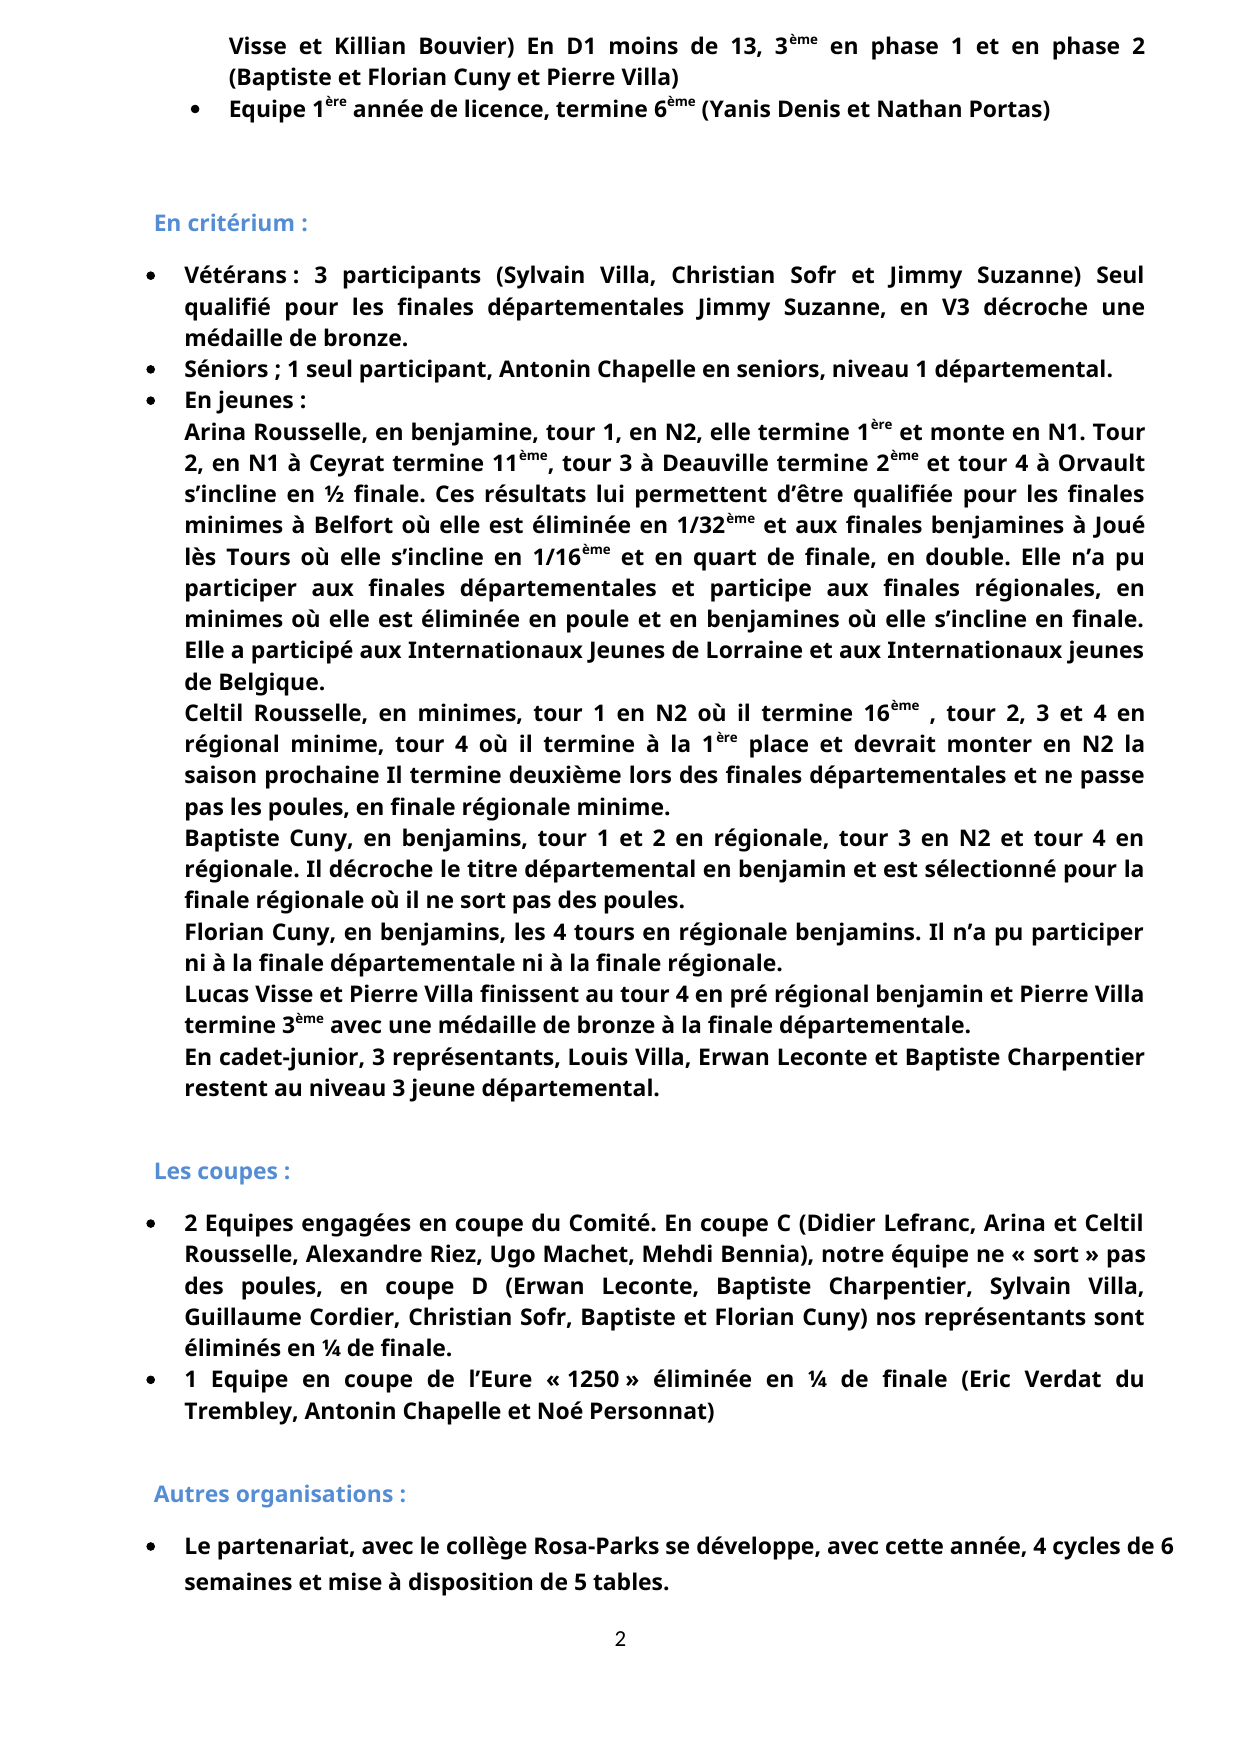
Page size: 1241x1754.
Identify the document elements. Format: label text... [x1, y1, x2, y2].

list Vétérans : 3 participants (Sylvain Villa, Christian Sofr et Jimmy Suzanne) Seul qualifié pour les finales départementales Jimmy Suzanne, en V3 décroche une médaille de bronze. [147, 259, 1146, 353]
text En critérium : [153, 207, 1146, 238]
list Celtil Rousselle, en minimes, tour 1 en N2 où il termine 16ème , tour 2, 3 et 4 en régional minime, tour 4 où il termine à la 1ère place et devrait monter en N2 la saison prochaine Il termine deuxième lors des finales départementales et ne passe pas les poules, en finale régionale minime. [184, 697, 1146, 822]
text Autres organisations : [153, 1478, 1146, 1509]
list Equipe 1ère année de licence, termine 6ème (Yanis Denis et Nathan Portas) [191, 93, 1146, 124]
list Florian Cuny, en benjamins, les 4 tours en régionale benjamins. Il n’a pu participer ni à la finale départementale ni à la finale régionale. [184, 916, 1146, 978]
list Séniors ; 1 seul participant, Antonin Chapelle en seniors, niveau 1 départemental. [147, 353, 1146, 384]
list Arina Rousselle, en benjamine, tour 1, en N2, elle termine 1ère et monte en N1. Tour 2, en N1 à Ceyrat termine 11ème, tour 3 à Deauville termine 2ème et tour 4 à Orvault s’incline en ½ finale. Ces résultats lui permettent d’être qualifiée pour les finales minimes à Belfort où elle est éliminée en 1/32ème et aux finales benjamines à Joué lès Tours où elle s’incline en 1/16ème et en quart de finale, en double. Elle n’a pu participer aux finales départementales et participe aux finales régionales, en minimes où elle est éliminée en poule et en benjamines où elle s’incline en finale. Elle a participé aux Internationaux Jeunes de Lorraine et aux Internationaux jeunes de Belgique. [184, 416, 1146, 697]
list Le partenariat, avec le collège Rosa-Parks se développe, avec cette année, 4 cycles de 6 semaines et mise à disposition de 5 tables. [147, 1530, 1205, 1597]
list Lucas Visse et Pierre Villa finissent au tour 4 en pré régional benjamin et Pierre Villa termine 3ème avec une médaille de bronze à la finale départementale. [184, 978, 1146, 1041]
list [191, 30, 1146, 93]
text Les coupes : [153, 1155, 1146, 1186]
list 1 Equipe en coupe de l’Eure « 1250 » éliminée en ¼ de finale (Eric Verdat du Trembley, Antonin Chapelle et Noé Personnat) [147, 1363, 1146, 1426]
list En jeunes : [147, 384, 1146, 416]
list Baptiste Cuny, en benjamins, tour 1 et 2 en régionale, tour 3 en N2 et tour 4 en régionale. Il décroche le titre départemental en benjamin et est sélectionné pour la finale régionale où il ne sort pas des poules. [184, 822, 1146, 916]
list 2 Equipes engagées en coupe du Comité. En coupe C (Didier Lefranc, Arina et Celtil Rousselle, Alexandre Riez, Ugo Machet, Mehdi Bennia), notre équipe ne « sort » pas des poules, en coupe D (Erwan Leconte, Baptiste Charpentier, Sylvain Villa, Guillaume Cordier, Christian Sofr, Baptiste et Florian Cuny) nos représentants sont éliminés en ¼ de finale. [147, 1207, 1146, 1363]
list En cadet-junior, 3 représentants, Louis Villa, Erwan Leconte et Baptiste Charpentier restent au niveau 3 jeune départemental. [184, 1041, 1146, 1103]
